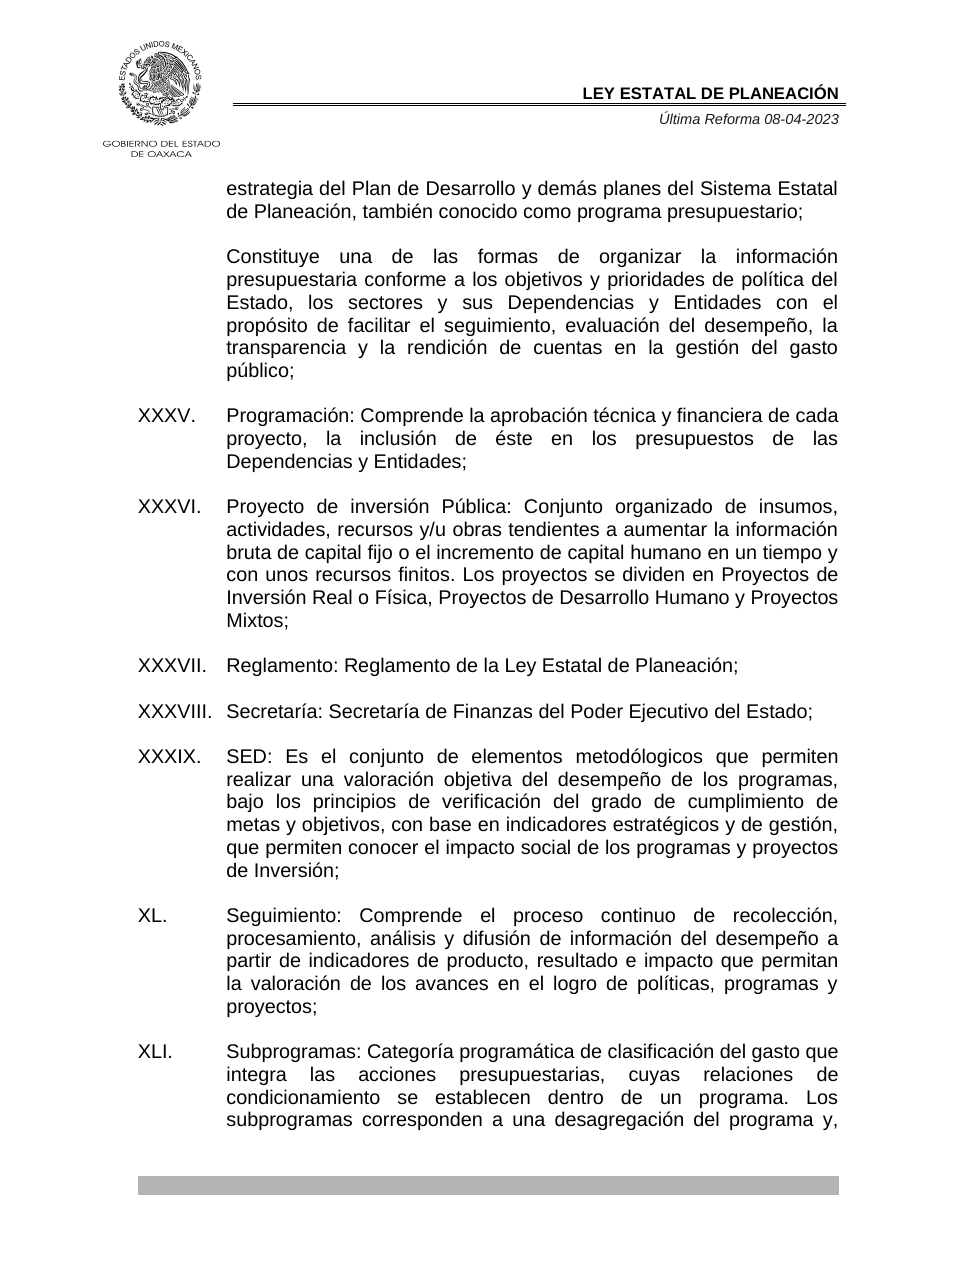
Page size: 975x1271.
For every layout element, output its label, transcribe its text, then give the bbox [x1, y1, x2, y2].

picture [100, 38, 223, 160]
text XXXVII. Reglamento: Reglamento de la Ley Estatal de Planeación; [138, 654, 839, 677]
text XL. Seguimiento: Comprende el proceso continuo de recolección, procesamiento, análisis y difusión de información del desempeño a partir de indicadores de producto, resultado e impacto que permitan la valoración de los avances en el logro de políticas, programas y proyectos; [138, 904, 839, 1017]
text XXXVI. Proyecto de inversión Pública: Conjunto organizado de insumos, actividades, recursos y/u obras tendientes a aumentar la información bruta de capital fijo o el incremento de capital humano en un tiempo y con unos recursos finitos. Los proyectos se dividen en Proyectos de Inversión Real o Física, Proyectos de Desarrollo Humano y Proyectos Mixtos; [138, 495, 839, 631]
text XXXIX. SED: Es el conjunto de elementos metodólogicos que permiten realizar una valoración objetiva del desempeño de los programas, bajo los principios de verificación del grado de cumplimiento de metas y objetivos, con base en indicadores estratégicos y de gestión, que permiten conocer el impacto social de los programas y proyectos de Inversión; [138, 745, 839, 881]
text Constituye una de las formas de organizar la información presupuestaria conforme a los objetivos y prioridades de política del Estado, los sectores y sus Dependencias y Entidades con el propósito de facilitar el seguimiento, evaluación del desempeño, la transparencia y la rendición de cuentas en la gestión del gasto público; [138, 245, 839, 382]
text XXXV. Programación: Comprende la aprobación técnica y financiera de cada proyecto, la inclusión de éste en los presupuestos de las Dependencias y Entidades; [138, 404, 839, 472]
text XXXVIII. Secretaría: Secretaría de Finanzas del Poder Ejecutivo del Estado; [138, 699, 839, 722]
